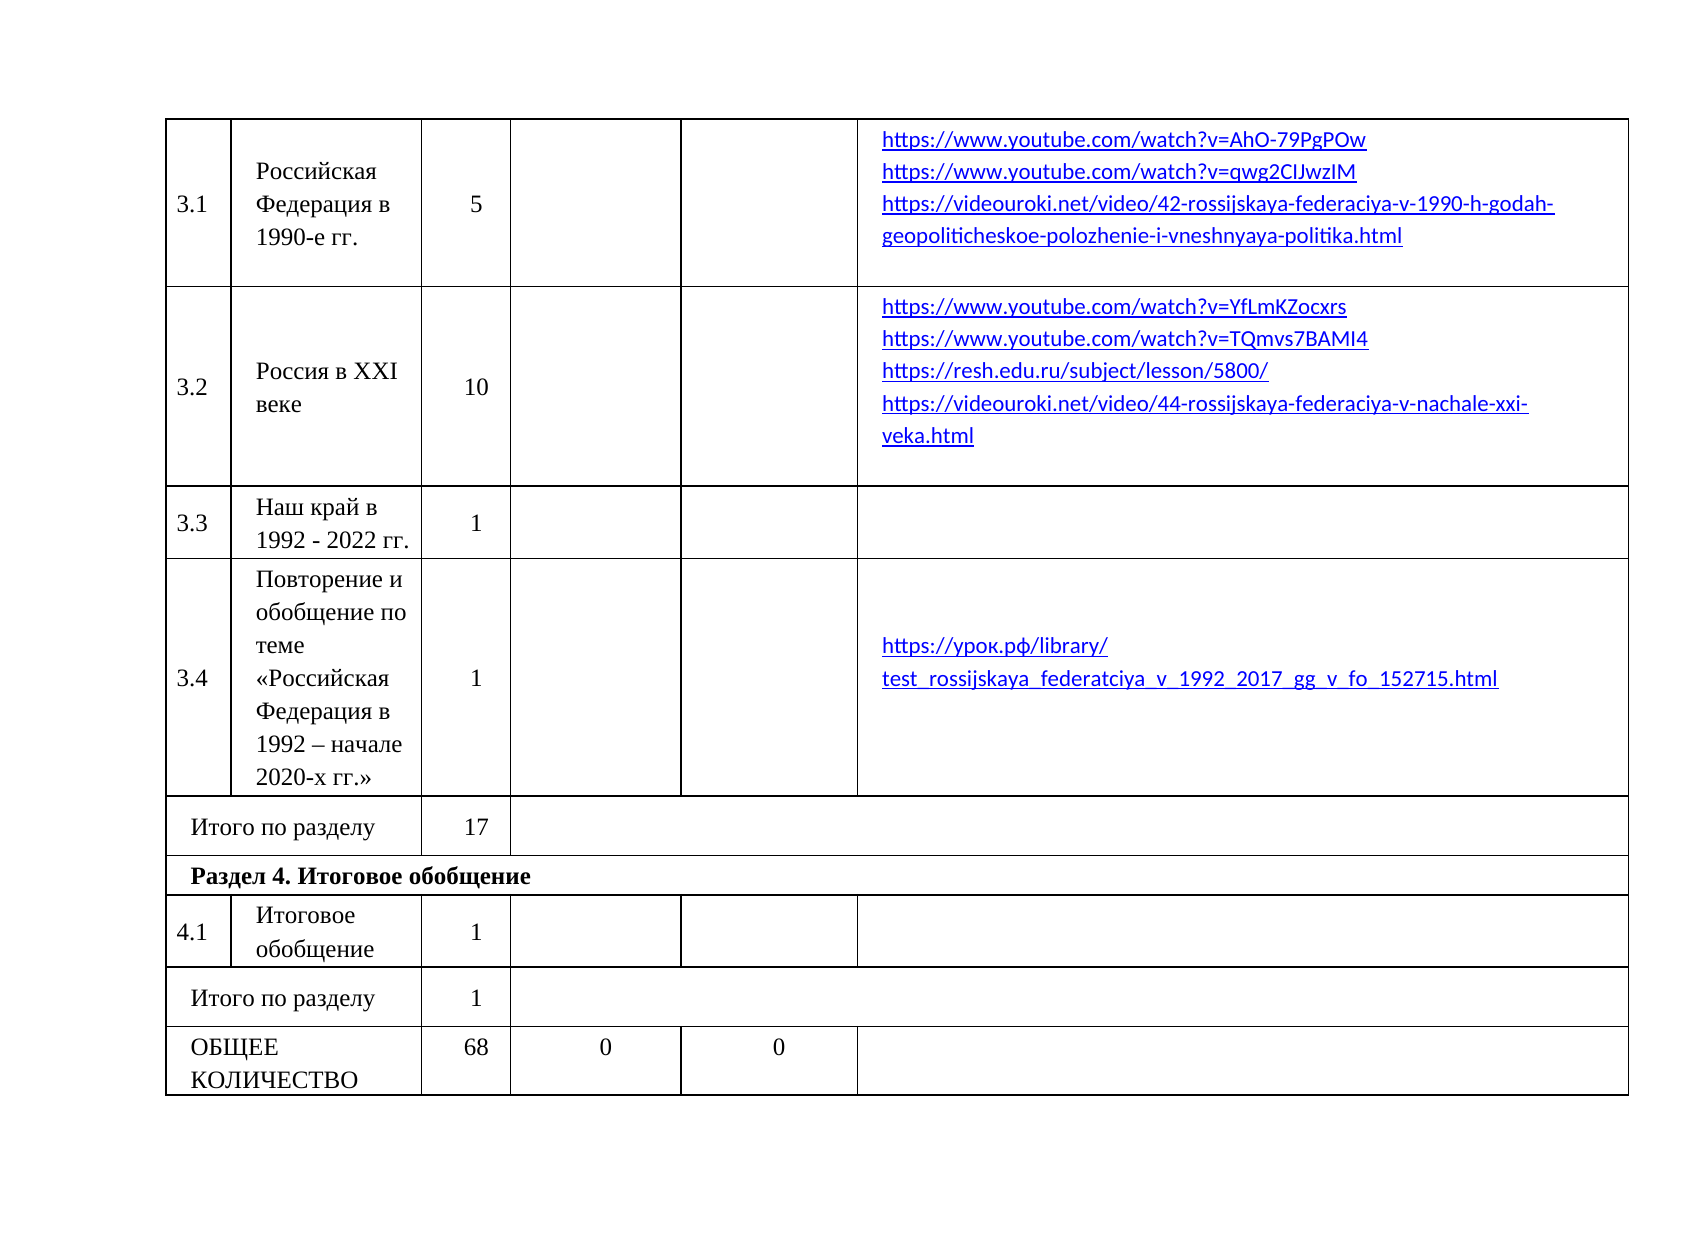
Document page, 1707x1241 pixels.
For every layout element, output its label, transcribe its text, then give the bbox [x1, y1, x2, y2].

table_cell 3.4 [167, 559, 230, 795]
table_cell https://www.youtube.com/watch?v=YfLmKZocxrs https://www.youtube.com/watch?v=TQmvs7BAMI4 https://resh.edu.ru/subject/lesson/5800/ https://videouroki.net/video/44-rossijskaya-federaciya-v-nachale-xxi-veka.html [858, 287, 1628, 485]
table_cell [858, 1027, 1628, 1094]
table_cell [511, 896, 680, 966]
table_cell 68 [422, 1027, 510, 1094]
table_cell [511, 559, 680, 795]
table_cell 1 [422, 559, 510, 795]
table_cell 3.1 [167, 120, 230, 286]
table_cell Итоговое обобщение [232, 896, 421, 966]
table_cell 1 [422, 896, 510, 966]
table_cell 3.2 [167, 287, 230, 485]
table_cell 4.1 [167, 896, 230, 966]
table_cell [511, 487, 680, 557]
table_cell Итого по разделу [167, 968, 421, 1026]
table_cell [858, 487, 1628, 557]
table_cell https://www.youtube.com/watch?v=AhO-79PgPOw https://www.youtube.com/watch?v=qwg2CIJwzIM https://videouroki.net/video/42-rossijskaya-federaciya-v-1990-h-godah-geopoliticheskoe-polozhenie-i-vneshnyaya-politika.html [858, 120, 1628, 286]
table_cell 0 [511, 1027, 680, 1094]
table_cell 1 [422, 968, 510, 1026]
table_cell [511, 120, 680, 286]
table_cell [858, 896, 1628, 966]
table_cell 3.3 [167, 487, 230, 557]
table_cell [511, 797, 1628, 854]
table_cell [682, 487, 857, 557]
table_cell 5 [422, 120, 510, 286]
table_cell 10 [422, 287, 510, 485]
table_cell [167, 1027, 421, 1094]
table_cell Раздел 4. Итоговое обобщение [167, 856, 1628, 894]
table_cell Повторение и обобщение по теме «Российская Федерация в 1992 – начале 2020-х гг.» [232, 559, 421, 795]
table_cell 17 [422, 797, 510, 854]
table_cell [511, 968, 1628, 1026]
table_cell [511, 287, 680, 485]
table_cell Наш край в 1992 - 2022 гг. [232, 487, 421, 557]
table_cell Россия в ХХI веке [232, 287, 421, 485]
table_cell Итого по разделу [167, 797, 421, 854]
table_cell [682, 120, 857, 286]
table_cell [682, 896, 857, 966]
table_cell 0 [682, 1027, 857, 1094]
table_cell [682, 559, 857, 795]
table_cell [682, 287, 857, 485]
table_cell Российская Федерация в 1990-е гг. [232, 120, 421, 286]
table_cell https://урок.рф/library/test_rossijskaya_federatciya_v_1992_2017_gg_v_fo_152715.html [858, 559, 1628, 795]
table_cell 1 [422, 487, 510, 557]
